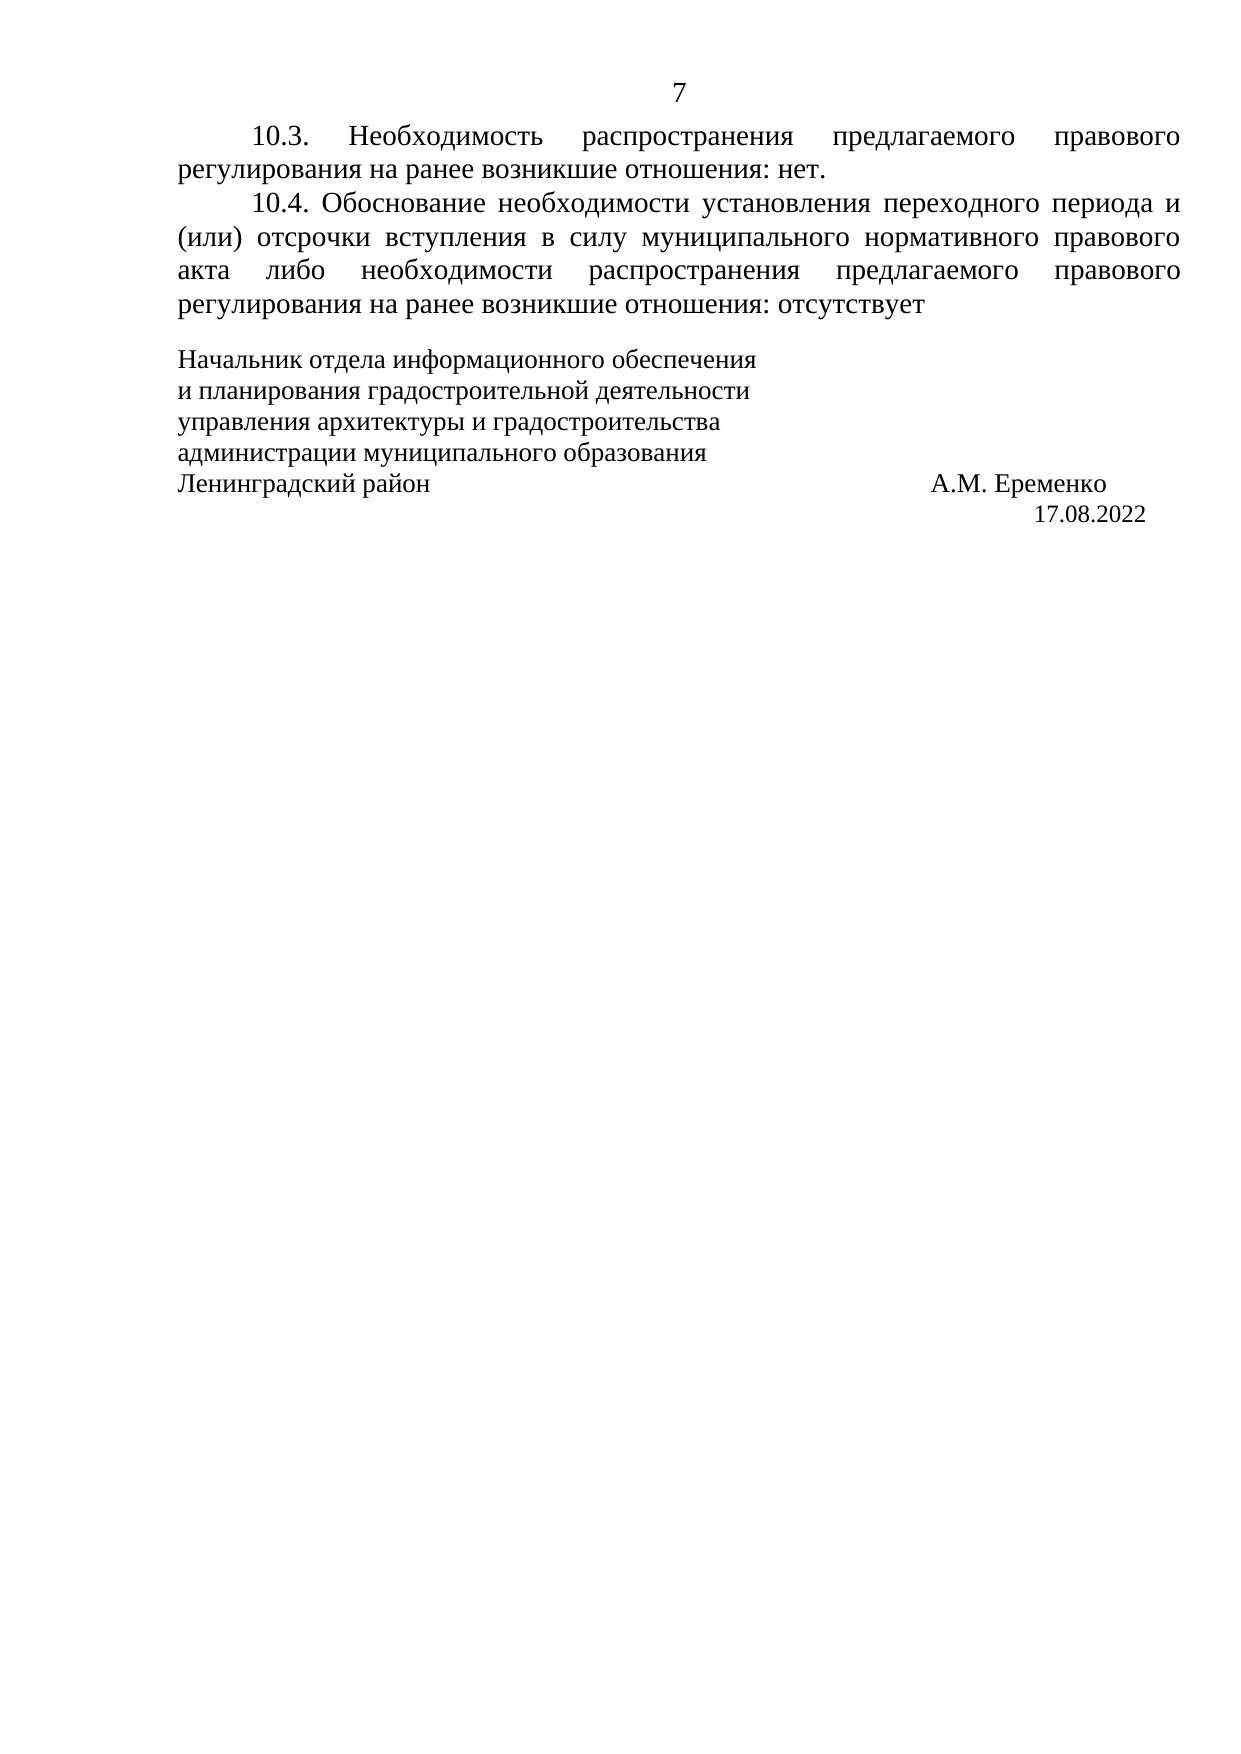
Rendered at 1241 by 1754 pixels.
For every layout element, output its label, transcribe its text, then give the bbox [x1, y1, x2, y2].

text управления архитектуры и градостроительства [177, 405, 1181, 436]
text Начальник отдела информационного обеспечения [177, 343, 1181, 374]
text 10.3. Необходимость распространения предлагаемого правового регулирования на ранее возникшие отношения: нет. [177, 118, 1181, 185]
text 10.4. Обоснование необходимости установления переходного периода и (или) отсрочки вступления в силу муниципального нормативного правового акта либо необходимости распространения предлагаемого правового регулирования на ранее возникшие отношения: отсутствует [177, 185, 1181, 319]
text администрации муниципального образования [177, 436, 1181, 468]
text 17.08.2022 [177, 499, 1181, 527]
text Ленинградский район А.М. Еременко [177, 468, 1181, 499]
text и планирования градостроительной деятельности [177, 374, 1181, 405]
